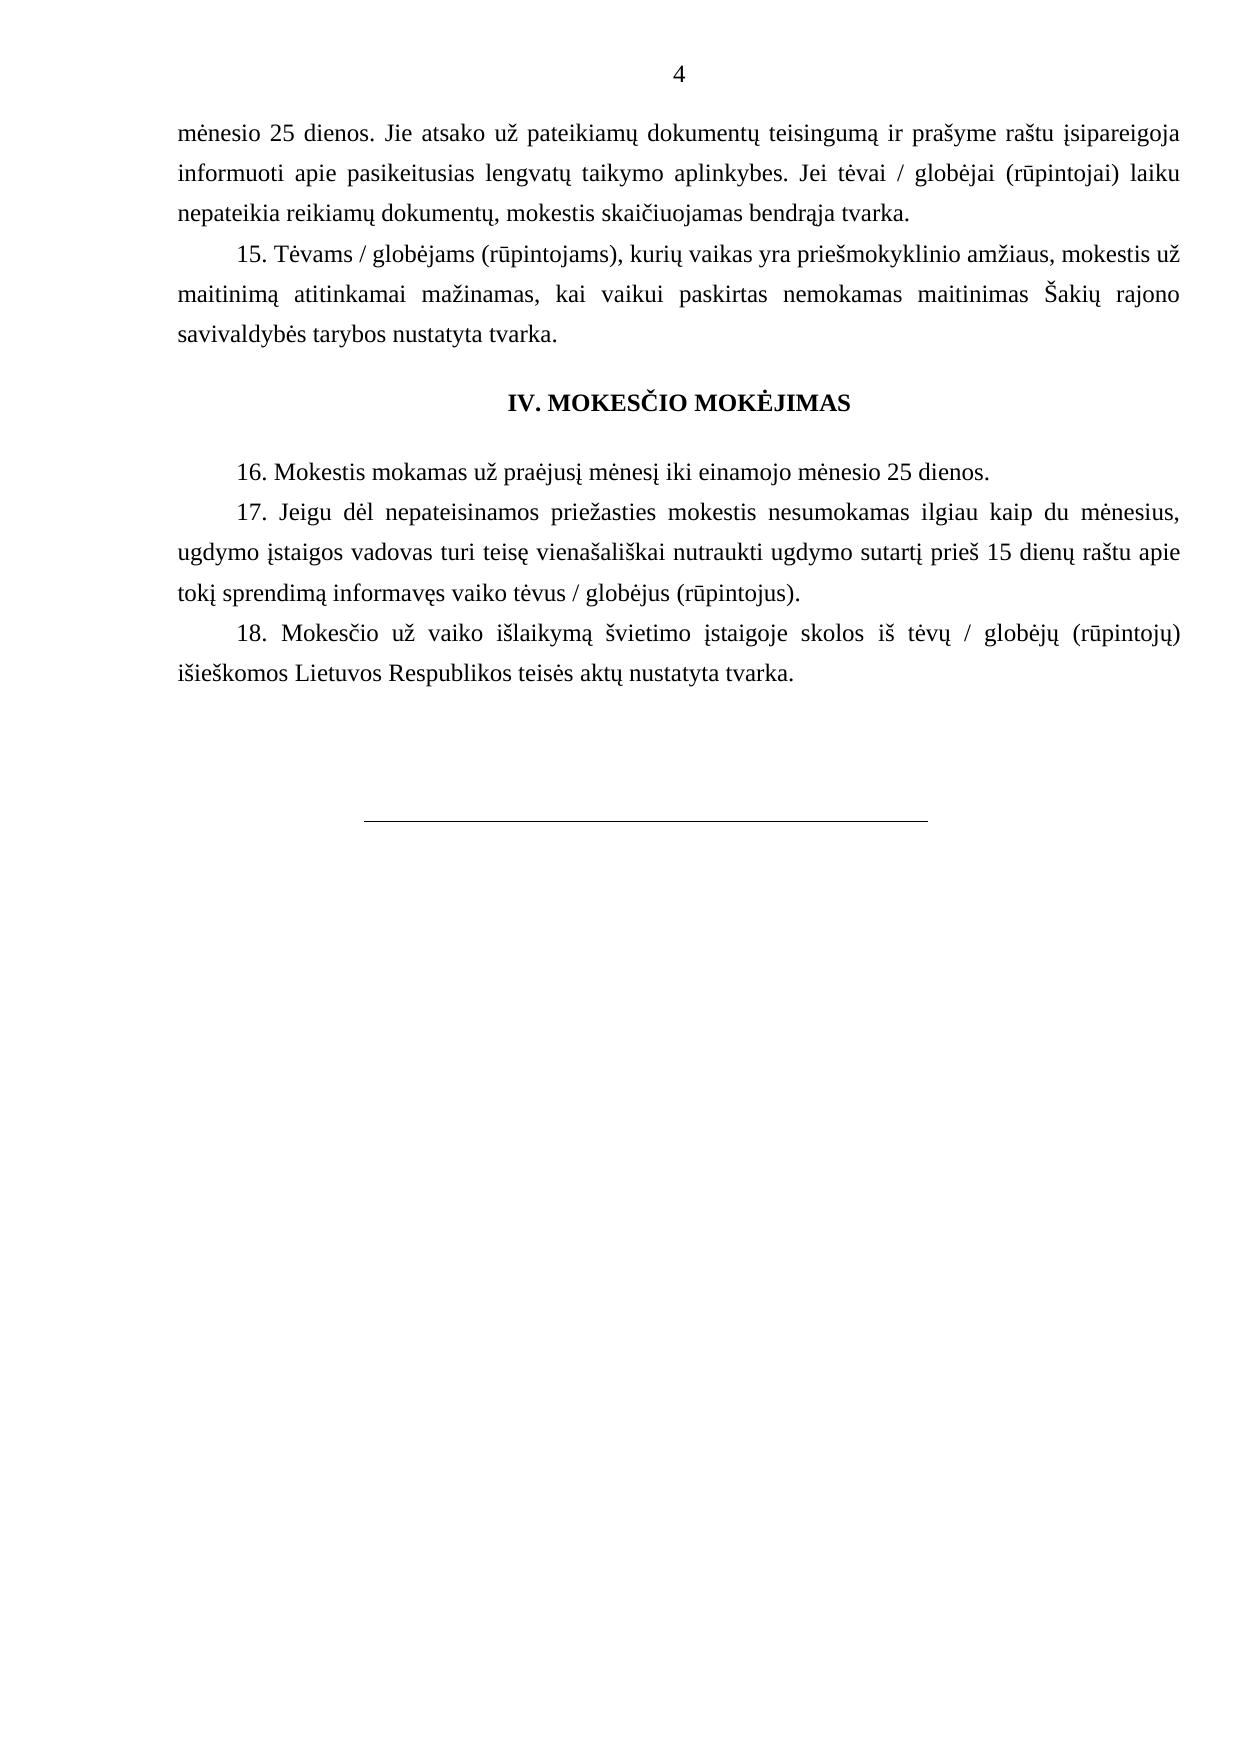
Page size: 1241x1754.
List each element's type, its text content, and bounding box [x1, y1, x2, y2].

text 16. Mokestis mokamas už praėjusį mėnesį iki einamojo mėnesio 25 dienos. [177, 457, 1181, 486]
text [177, 118, 1181, 227]
text 17. Jeigu dėl nepateisinamos priežasties mokestis nesumokamas ilgiau kaip du mėnesius, ugdymo įstaigos vadovas turi teisę vienašališkai nutraukti ugdymo sutartį prieš 15 dienų raštu apie tokį sprendimą informavęs vaiko tėvus / globėjus (rūpintojus). [177, 497, 1181, 606]
text 18. Mokesčio už vaiko išlaikymą švietimo įstaigoje skolos iš tėvų / globėjų (rūpintojų) išieškomos Lietuvos Respublikos teisės aktų nustatyta tvarka. [177, 618, 1181, 687]
text IV. MOKESČIO MOKĖJIMAS [177, 388, 1181, 417]
text 15. Tėvams / globėjams (rūpintojams), kurių vaikas yra priešmokyklinio amžiaus, mokestis už maitinimą atitinkamai mažinamas, kai vaikui paskirtas nemokamas maitinimas Šakių rajono savivaldybės tarybos nustatyta tvarka. [177, 239, 1181, 348]
